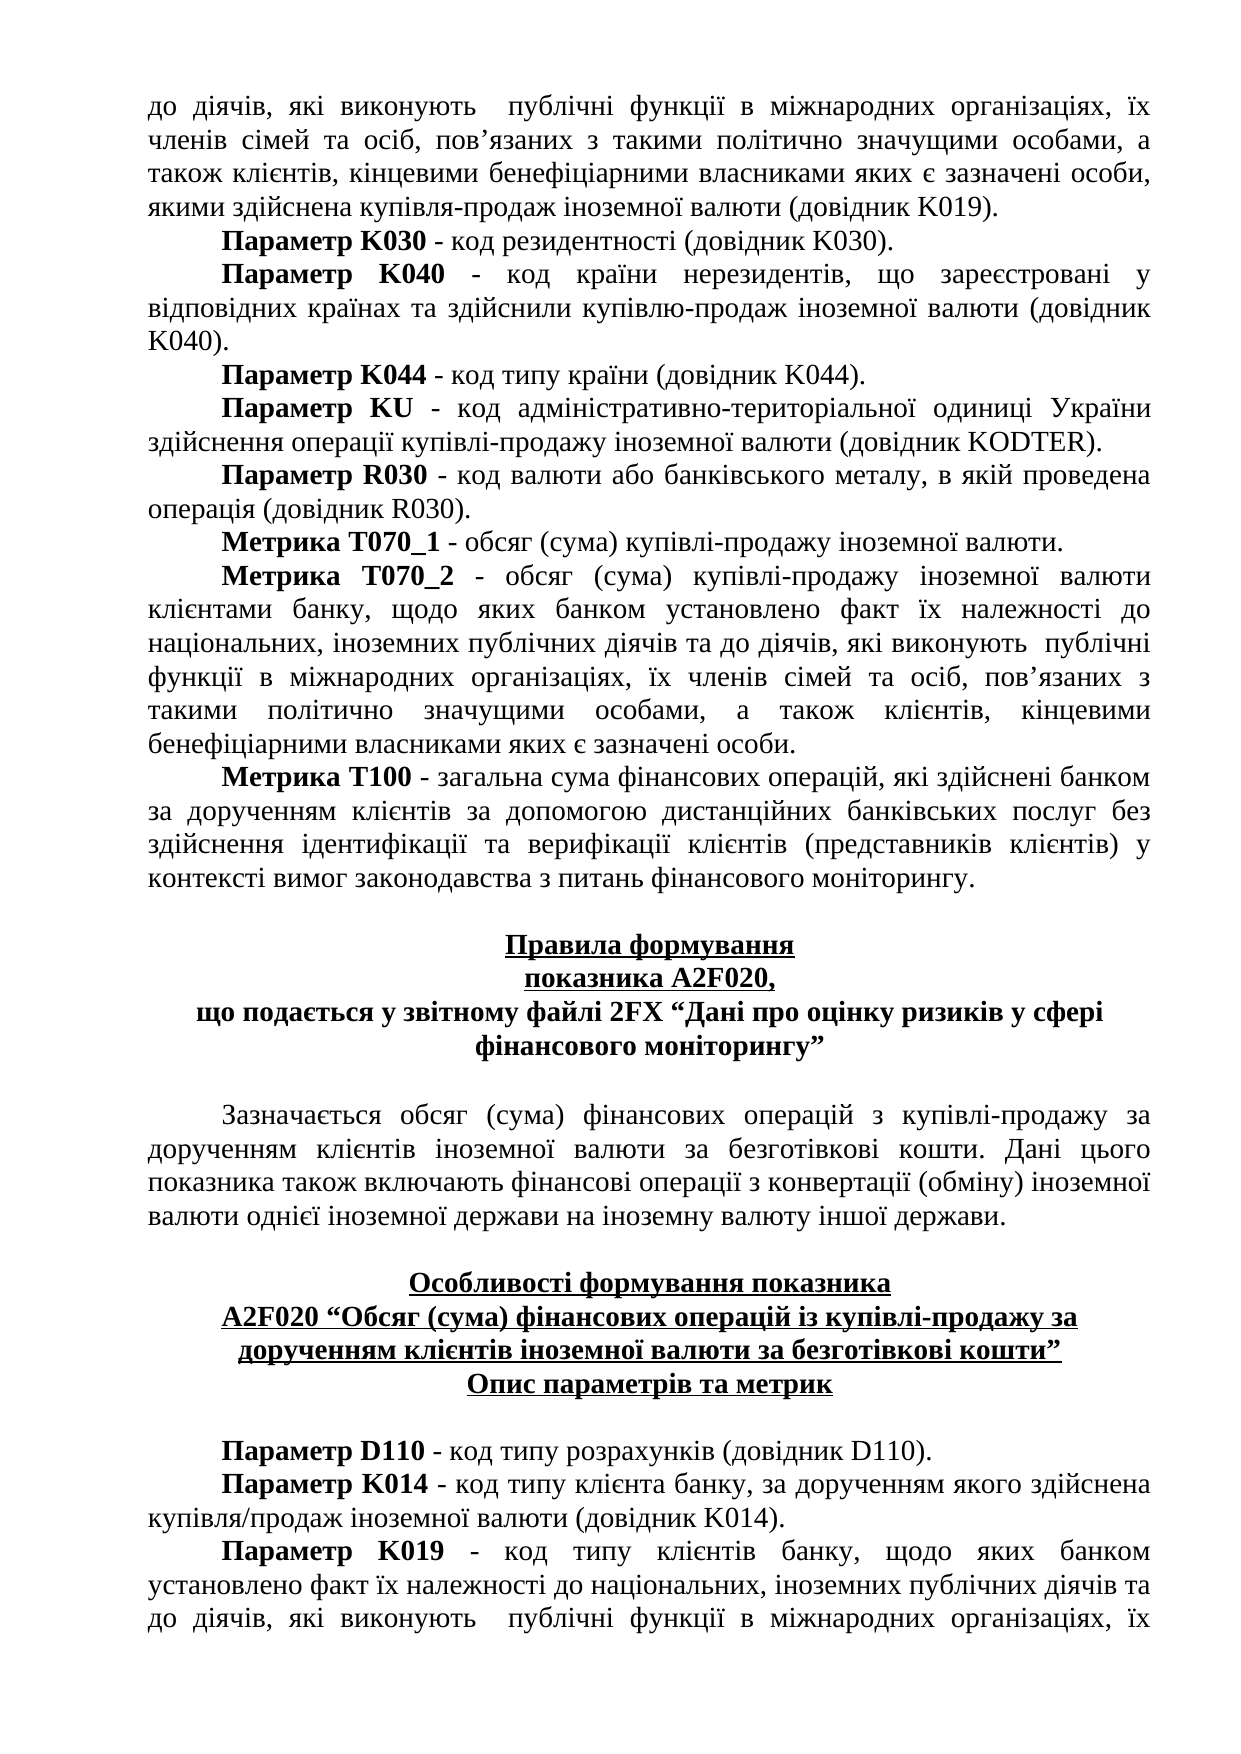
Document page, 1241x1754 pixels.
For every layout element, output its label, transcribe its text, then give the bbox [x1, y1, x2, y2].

text Параметр K014 - код типу клієнта банку, за дорученням якого здійснена купівля/продаж іноземної валюти (довідник K014). [148, 1466, 1152, 1533]
text Метрика T070_1 - обсяг (сума) купівлі-продажу іноземної валюти. [148, 524, 1152, 558]
text Параметр R030 - код валюти або банківського металу, в якій проведена операція (довідник R030). [148, 457, 1152, 524]
text Параметр K040 - код країни нерезидентів, що зареєстровані у відповідних країнах та здійснили купівлю-продаж іноземної валюти (довідник K040). [148, 256, 1152, 357]
text показника A2F020, [148, 961, 1152, 994]
text Опис параметрів та метрик [148, 1366, 1152, 1399]
text що подається у звітному файлі 2FX “Дані про оцінку ризиків у сфері фінансового моніторингу” [148, 994, 1152, 1061]
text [148, 1533, 1152, 1634]
text Особливості формування показника [148, 1265, 1152, 1299]
text Зазначається обсяг (сума) фінансових операцій з купівлі-продажу за дорученням клієнтів іноземної валюти за безготівкові кошти. Дані цього показника також включають фінансові операції з конвертації (обміну) іноземної валюти однієї іноземної держави на іноземну валюту іншої держави. [148, 1097, 1152, 1232]
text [148, 88, 1152, 223]
text Параметр KU - код адміністративно-територіальної одиниці України здійснення операції купівлі-продажу іноземної валюти (довідник KODTER). [148, 390, 1152, 457]
text A2F020 “Обсяг (сума) фінансових операцій із купівлі-продажу за дорученням клієнтів іноземної валюти за безготівкові кошти” [148, 1299, 1152, 1366]
text Правила формування [148, 927, 1152, 961]
text Метрика T100 - загальна сума фінансових операцій, які здійснені банком за дорученням клієнтів за допомогою дистанційних банківських послуг без здійснення ідентифікації та верифікації клієнтів (представників клієнтів) у контексті вимог законодавства з питань фінансового моніторингу. [148, 759, 1152, 893]
text Параметр K044 - код типу країни (довідник K044). [148, 357, 1152, 390]
text Параметр D110 - код типу розрахунків (довідник D110). [148, 1433, 1152, 1466]
text Параметр K030 - код резидентності (довідник K030). [148, 223, 1152, 256]
text Метрика T070_2 - обсяг (сума) купівлі-продажу іноземної валюти клієнтами банку, щодо яких банком установлено факт їх належності до національних, іноземних публічних діячів та до діячів, які виконують публічні функції в міжнародних організаціях, їх членів сімей та осіб, пов’язаних з такими політично значущими особами, а також клієнтів, кінцевими бенефіціарними власниками яких є зазначені особи. [148, 558, 1152, 759]
